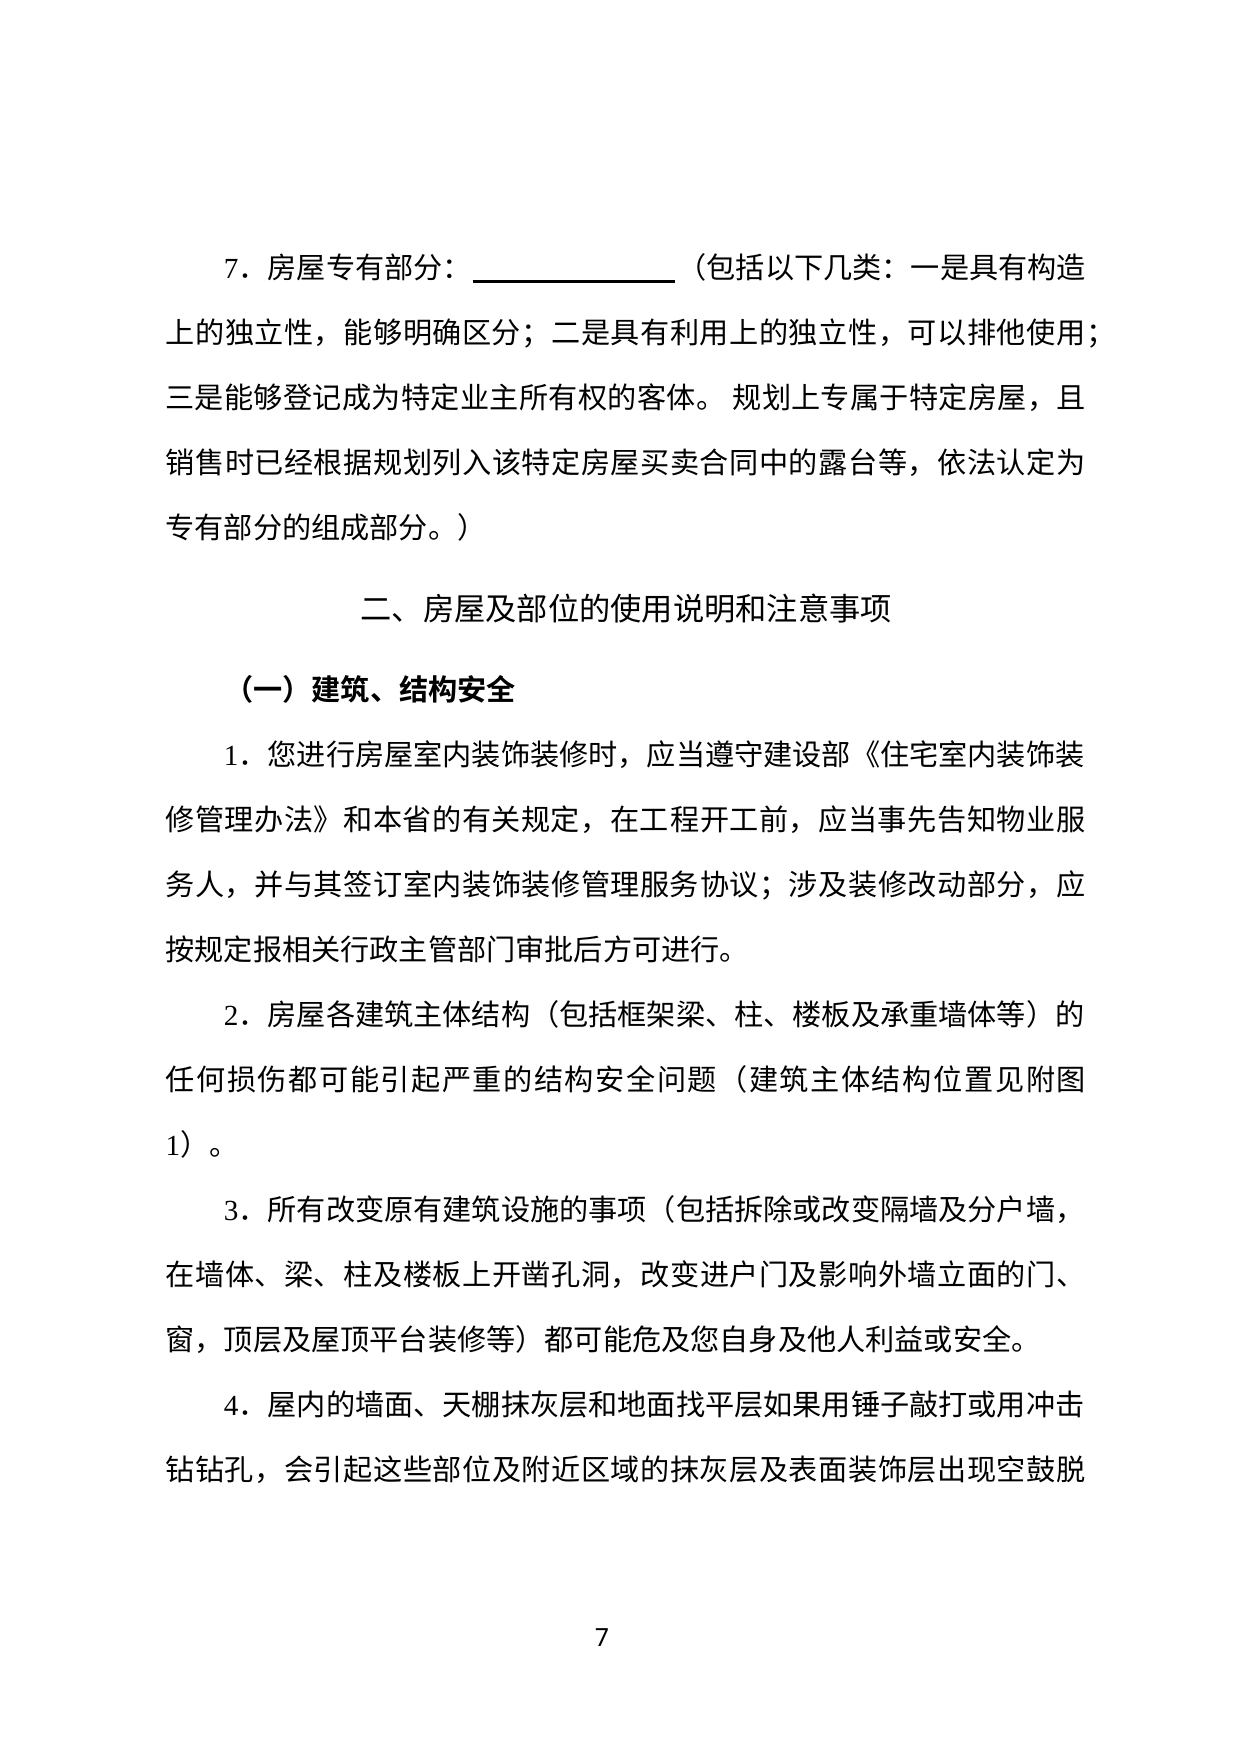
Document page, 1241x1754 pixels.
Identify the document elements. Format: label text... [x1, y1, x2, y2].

text 1．您进行房屋室内装饰装修时，应当遵守建设部《住宅室内装饰装修管理办法》和本省的有关规定，在工程开工前，应当事先告知物业服务人，并与其签订室内装饰装修管理服务协议；涉及装修改动部分，应按规定报相关行政主管部门审批后方可进行。 [165, 720, 1087, 980]
text 7．房屋专有部分： （包括以下几类：一是具有构造上的独立性，能够明确区分；二是具有利用上的独立性，可以排他使用；三是能够登记成为特定业主所有权的客体。 规划上专属于特定房屋，且销售时已经根据规划列入该特定房屋买卖合同中的露台等，依法认定为专有部分的组成部分。） [165, 233, 1087, 558]
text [165, 1370, 1087, 1500]
text 2．房屋各建筑主体结构（包括框架梁、柱、楼板及承重墙体等）的任何损伤都可能引起严重的结构安全问题（建筑主体结构位置见附图1）。 [165, 980, 1087, 1175]
text （一）建筑、结构安全 [165, 655, 1087, 720]
text 3．所有改变原有建筑设施的事项（包括拆除或改变隔墙及分户墙，在墙体、梁、柱及楼板上开凿孔洞，改变进户门及影响外墙立面的门、窗，顶层及屋顶平台装修等）都可能危及您自身及他人利益或安全。 [165, 1175, 1087, 1370]
text 二、房屋及部位的使用说明和注意事项 [165, 574, 1087, 639]
